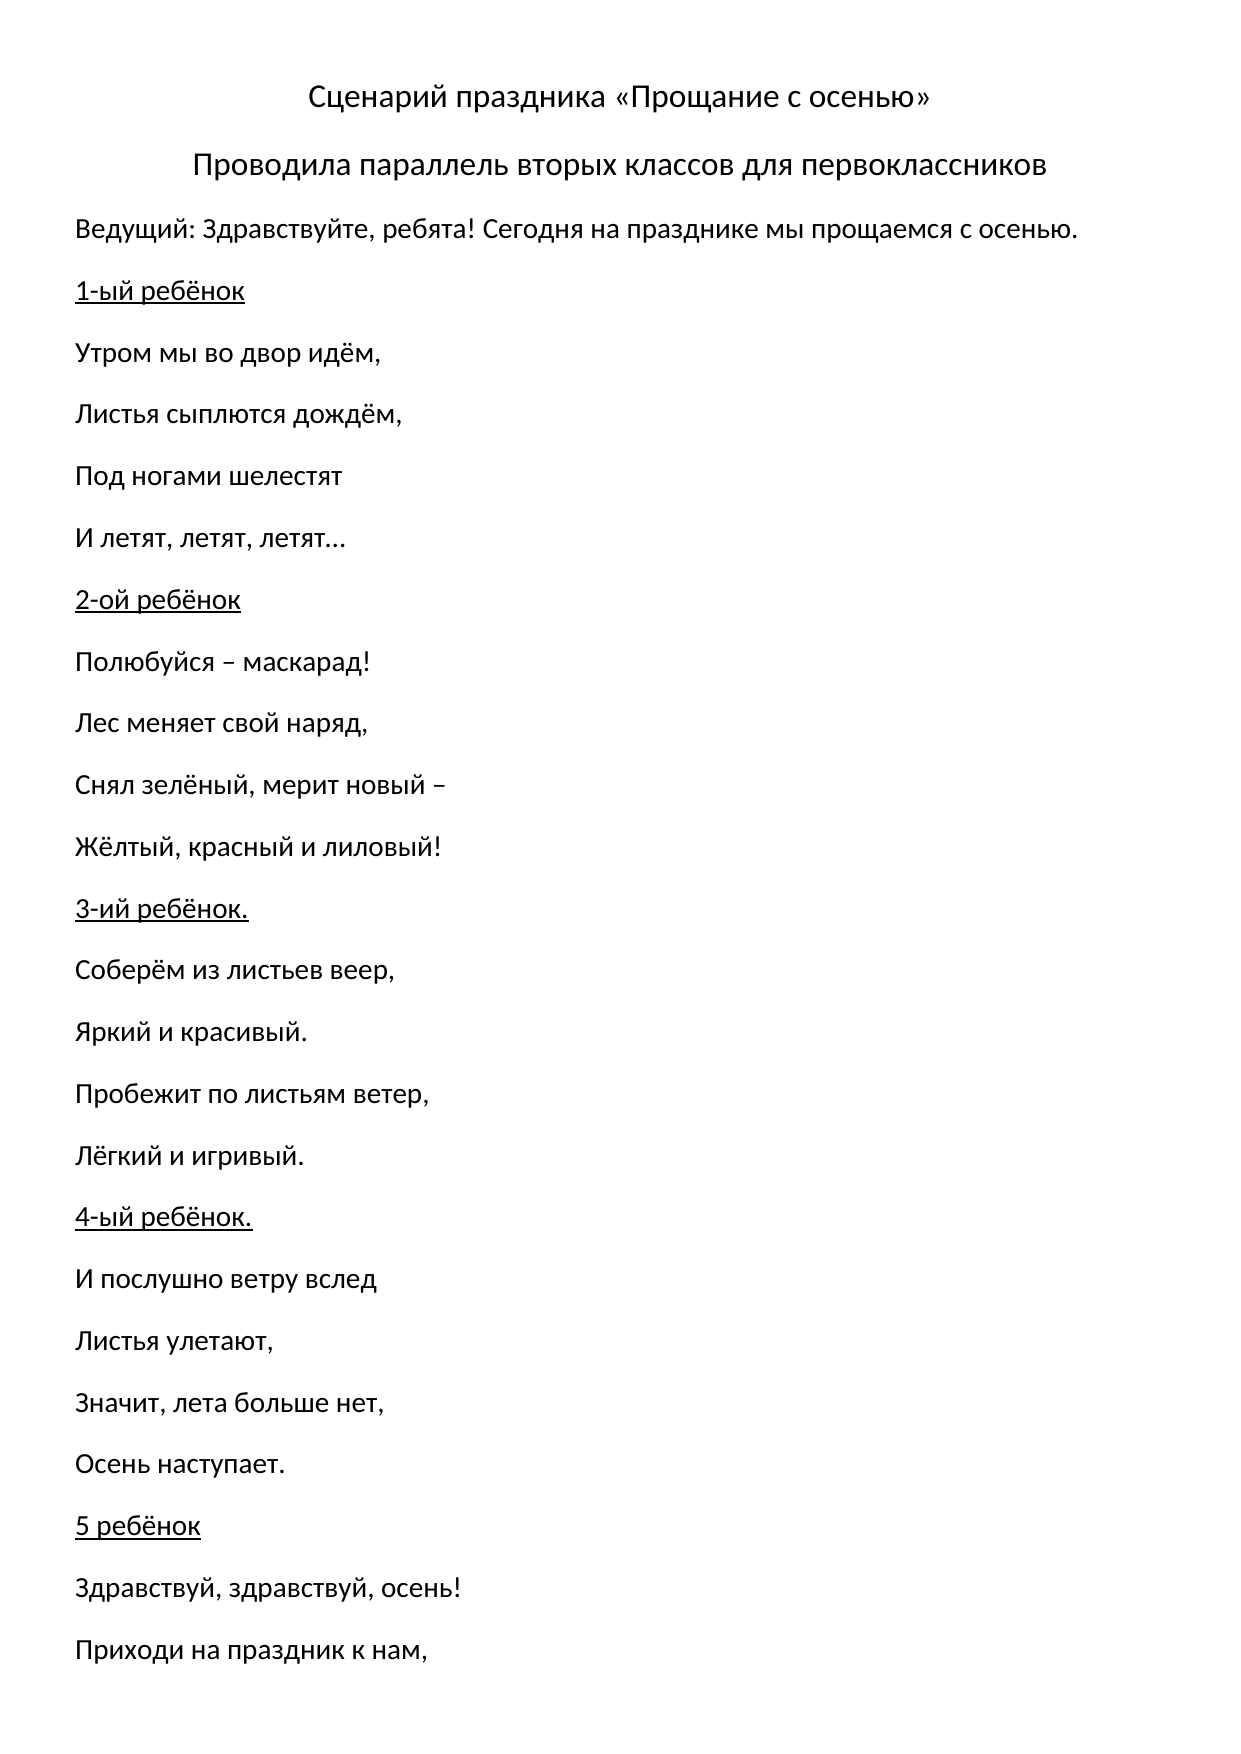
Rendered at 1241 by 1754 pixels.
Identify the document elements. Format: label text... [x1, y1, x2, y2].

text Под ногами шелестят [75, 457, 1165, 493]
text 5 ребёнок [75, 1507, 1165, 1543]
text Полюбуйся – маскарад! [75, 643, 1165, 678]
text Утром мы во двор идём, [75, 334, 1165, 369]
text Листья сыплются дождём, [75, 396, 1165, 431]
text Яркий и красивый. [75, 1013, 1165, 1049]
text Ведущий: Здравствуйте, ребята! Сегодня на празднике мы прощаемся с осенью. [75, 210, 1165, 246]
text Осень наступает. [75, 1446, 1165, 1481]
text Значит, лета больше нет, [75, 1384, 1165, 1419]
text Здравствуй, здравствуй, осень! [75, 1569, 1165, 1605]
text Соберём из листьев веер, [75, 951, 1165, 987]
text Лёгкий и игривый. [75, 1137, 1165, 1172]
text Проводила параллель вторых классов для первоклассников [75, 143, 1165, 183]
text 3-ий ребёнок. [75, 890, 1165, 925]
text Приходи на праздник к нам, [75, 1631, 1165, 1667]
text И летят, летят, летят… [75, 519, 1165, 555]
text 4-ый ребёнок. [75, 1198, 1165, 1234]
text 2-ой ребёнок [75, 581, 1165, 616]
text Снял зелёный, мерит новый – [75, 766, 1165, 802]
text Лес меняет свой наряд, [75, 704, 1165, 740]
text И послушно ветру вслед [75, 1260, 1165, 1296]
text Пробежит по листьям ветер, [75, 1075, 1165, 1111]
text Жёлтый, красный и лиловый! [75, 828, 1165, 863]
text Листья улетают, [75, 1322, 1165, 1358]
text 1-ый ребёнок [75, 272, 1165, 308]
text Сценарий праздника «Прощание с осенью» [75, 75, 1165, 116]
